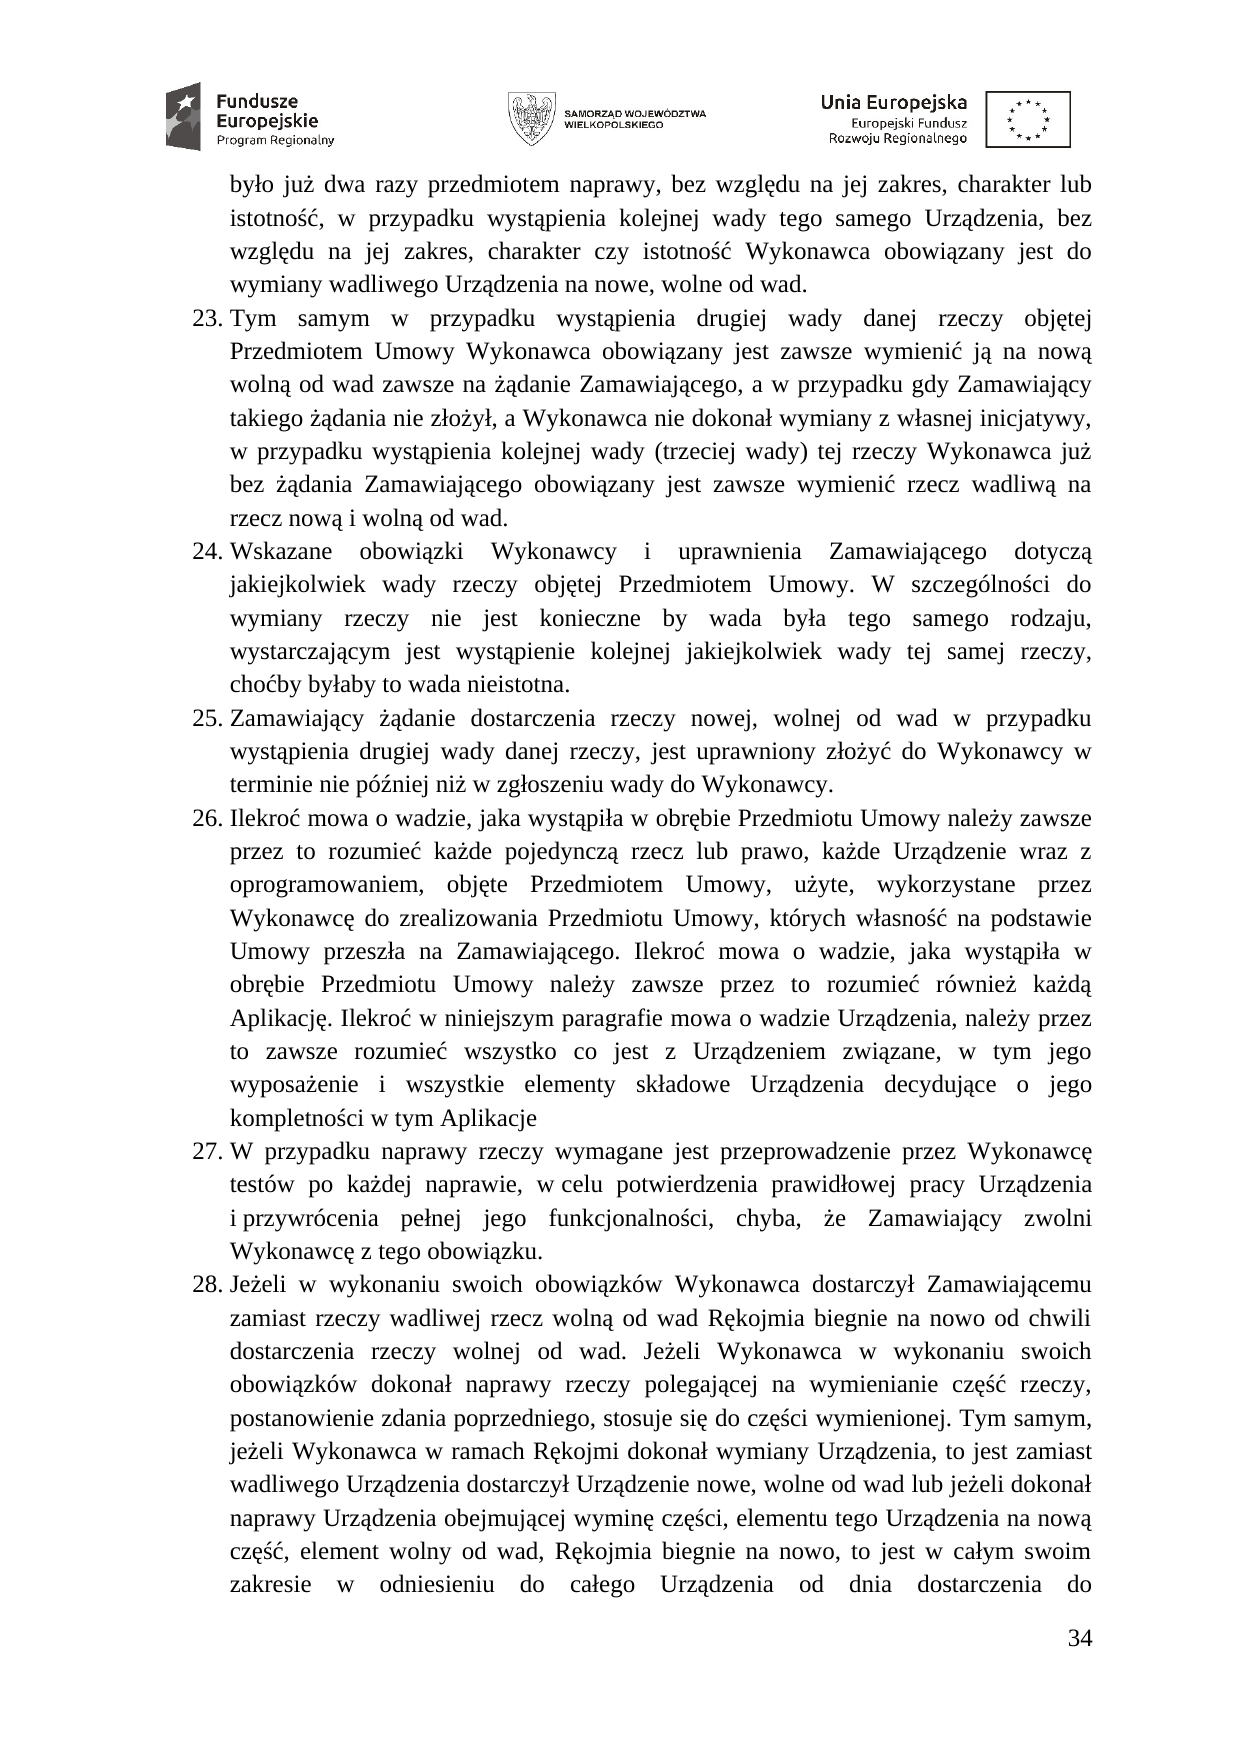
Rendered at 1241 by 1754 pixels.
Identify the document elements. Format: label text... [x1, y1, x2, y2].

picture [147, 73, 1089, 165]
list Wskazane obowiązki Wykonawcy i uprawnienia Zamawiającego dotyczą jakiejkolwiek wady rzeczy objętej Przedmiotem Umowy. W szczególności do wymiany rzeczy nie jest konieczne by wada była tego samego rodzaju, wystarczającym jest wystąpienie kolejnej jakiejkolwiek wady tej samej rzeczy, choćby byłaby to wada nieistotna. [192, 532, 1093, 698]
list Tym samym w przypadku wystąpienia drugiej wady danej rzeczy objętej Przedmiotem Umowy Wykonawca obowiązany jest zawsze wymienić ją na nową wolną od wad zawsze na żądanie Zamawiającego, a w przypadku gdy Zamawiający takiego żądania nie złożył, a Wykonawca nie dokonał wymiany z własnej inicjatywy, w przypadku wystąpienia kolejnej wady (trzeciej wady) tej rzeczy Wykonawca już bez żądania Zamawiającego obowiązany jest zawsze wymienić rzecz wadliwą na rzecz nową i wolną od wad. [192, 298, 1093, 532]
list W przypadku naprawy rzeczy wymagane jest przeprowadzenie przez Wykonawcę testów po każdej naprawie, w celu potwierdzenia prawidłowej pracy Urządzenia i przywrócenia pełnej jego funkcjonalności, chyba, że Zamawiający zwolni Wykonawcę z tego obowiązku. [192, 1132, 1093, 1265]
list Ilekroć mowa o wadzie, jaka wystąpiła w obrębie Przedmiotu Umowy należy zawsze przez to rozumieć każde pojedynczą rzecz lub prawo, każde Urządzenie wraz z oprogramowaniem, objęte Przedmiotem Umowy, użyte, wykorzystane przez Wykonawcę do zrealizowania Przedmiotu Umowy, których własność na podstawie Umowy przeszła na Zamawiającego. Ilekroć mowa o wadzie, jaka wystąpiła w obrębie Przedmiotu Umowy należy zawsze przez to rozumieć również każdą Aplikację. Ilekroć w niniejszym paragrafie mowa o wadzie Urządzenia, należy przez to zawsze rozumieć wszystko co jest z Urządzeniem związane, w tym jego wyposażenie i wszystkie elementy składowe Urządzenia decydujące o jego kompletności w tym Aplikacje [192, 798, 1093, 1132]
list Zamawiający żądanie dostarczenia rzeczy nowej, wolnej od wad w przypadku wystąpienia drugiej wady danej rzeczy, jest uprawniony złożyć do Wykonawcy w terminie nie później niż w zgłoszeniu wady do Wykonawcy. [192, 698, 1093, 798]
